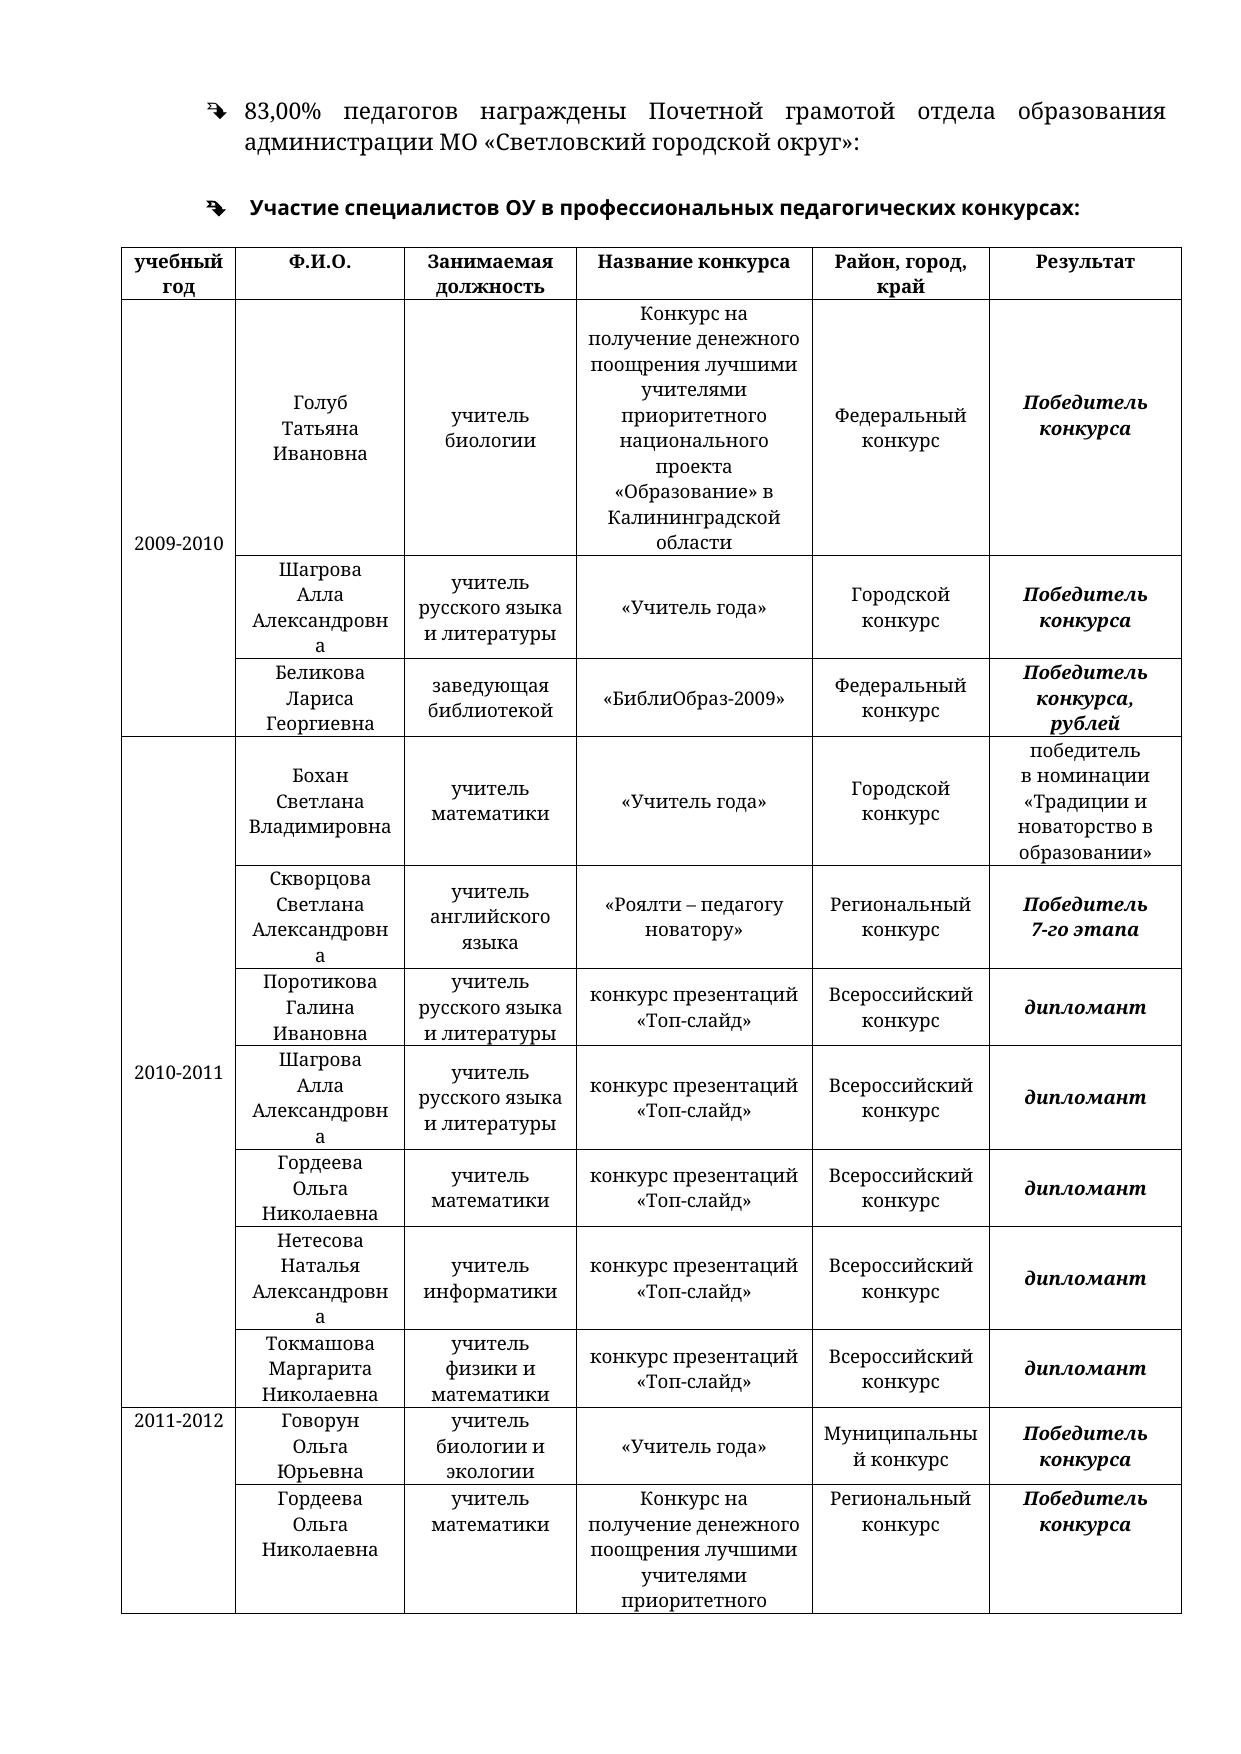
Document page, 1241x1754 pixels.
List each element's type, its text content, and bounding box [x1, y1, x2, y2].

table_cell Шагрова Алла Александровна [236, 556, 404, 658]
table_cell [236, 1485, 404, 1613]
table_cell Шагрова Алла Александровна [236, 1046, 404, 1148]
table_cell учитель русского языка и литературы [405, 556, 576, 658]
list 83,00% педагогов награждены Почетной грамотой отдела образования администрации МО «Светловский городской округ»: [207, 95, 1167, 157]
table_cell «Учитель года» [577, 556, 812, 658]
table_cell учитель русского языка и литературы [405, 969, 576, 1045]
table_cell учитель биологии и экологии [405, 1408, 576, 1484]
table_cell учитель биологии [405, 300, 576, 555]
table_cell «Роялти – педагогу новатору» [577, 866, 812, 968]
table_cell учитель математики [405, 737, 576, 864]
table_cell Всероссийский конкурс [813, 1046, 989, 1148]
table_cell Нетесова Наталья Александровна [236, 1227, 404, 1329]
table_cell Городской конкурс [813, 556, 989, 658]
table_cell «Учитель года» [577, 1408, 812, 1484]
table_cell Региональный конкурс [813, 866, 989, 968]
table_cell Поротикова Галина Ивановна [236, 969, 404, 1045]
table_cell Городской конкурс [813, 737, 989, 864]
table_cell Федеральный конкурс [813, 659, 989, 736]
table_cell конкурс презентаций «Топ-слайд» [577, 1150, 812, 1226]
table_cell победитель в номинации «Традиции и новаторство в образовании» [990, 737, 1181, 864]
list Участие специалистов ОУ в профессиональных педагогических конкурсах: [207, 193, 1167, 222]
table_cell Победитель конкурса [990, 1408, 1181, 1484]
table_cell дипломант [990, 1150, 1181, 1226]
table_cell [813, 1485, 989, 1613]
table_cell 2011-2012 [122, 1408, 235, 1613]
table_cell Всероссийский конкурс [813, 1330, 989, 1407]
table_cell Муниципальный конкурс [813, 1408, 989, 1484]
table_header Название конкурса [577, 248, 812, 299]
table_cell Победитель конкурса [990, 1485, 1181, 1613]
table_cell дипломант [990, 969, 1181, 1045]
table_cell Говорун Ольга Юрьевна [236, 1408, 404, 1484]
table_header Ф.И.О. [236, 248, 404, 299]
table_cell Победитель 7-го этапа [990, 866, 1181, 968]
table_cell Всероссийский конкурс [813, 1150, 989, 1226]
table_cell учитель информатики [405, 1227, 576, 1329]
table_cell 2010-2011 [122, 737, 235, 1407]
table_cell Победитель конкурса [990, 556, 1181, 658]
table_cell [577, 1485, 812, 1613]
table_cell конкурс презентаций «Топ-слайд» [577, 1227, 812, 1329]
table_cell Гордеева Ольга Николаевна [236, 1150, 404, 1226]
table_cell дипломант [990, 1227, 1181, 1329]
table_cell Беликова Лариса Георгиевна [236, 659, 404, 736]
table_cell учитель математики [405, 1150, 576, 1226]
table_header учебный год [122, 248, 235, 299]
table_cell учитель физики и математики [405, 1330, 576, 1407]
table_header Занимаемая должность [405, 248, 576, 299]
table_cell Победитель конкурса, рублей [990, 659, 1181, 736]
table_cell конкурс презентаций «Топ-слайд» [577, 969, 812, 1045]
table_cell учитель русского языка и литературы [405, 1046, 576, 1148]
table_cell заведующая библиотекой [405, 659, 576, 736]
table_header Район, город, край [813, 248, 989, 299]
table_cell Всероссийский конкурс [813, 1227, 989, 1329]
table_cell Конкурс на получение денежного поощрения лучшими учителями приоритетного национального проекта «Образование» в Калининградской области [577, 300, 812, 555]
table_cell дипломант [990, 1330, 1181, 1407]
table_header Результат [990, 248, 1181, 299]
table_cell Токмашова Маргарита Николаевна [236, 1330, 404, 1407]
table_cell Скворцова Светлана Александровна [236, 866, 404, 968]
table_cell учитель математики [405, 1485, 576, 1613]
table_cell «Учитель года» [577, 737, 812, 864]
table_cell Голуб Татьяна Ивановна [236, 300, 404, 555]
table_cell конкурс презентаций «Топ-слайд» [577, 1046, 812, 1148]
table_cell 2009-2010 [122, 300, 235, 736]
table_cell конкурс презентаций «Топ-слайд» [577, 1330, 812, 1407]
table_cell учитель английского языка [405, 866, 576, 968]
table_cell «БиблиОбраз-2009» [577, 659, 812, 736]
table_cell Бохан Светлана Владимировна [236, 737, 404, 864]
table_cell Федеральный конкурс [813, 300, 989, 555]
table_cell дипломант [990, 1046, 1181, 1148]
table_cell Победитель конкурса [990, 300, 1181, 555]
table_cell Всероссийский конкурс [813, 969, 989, 1045]
